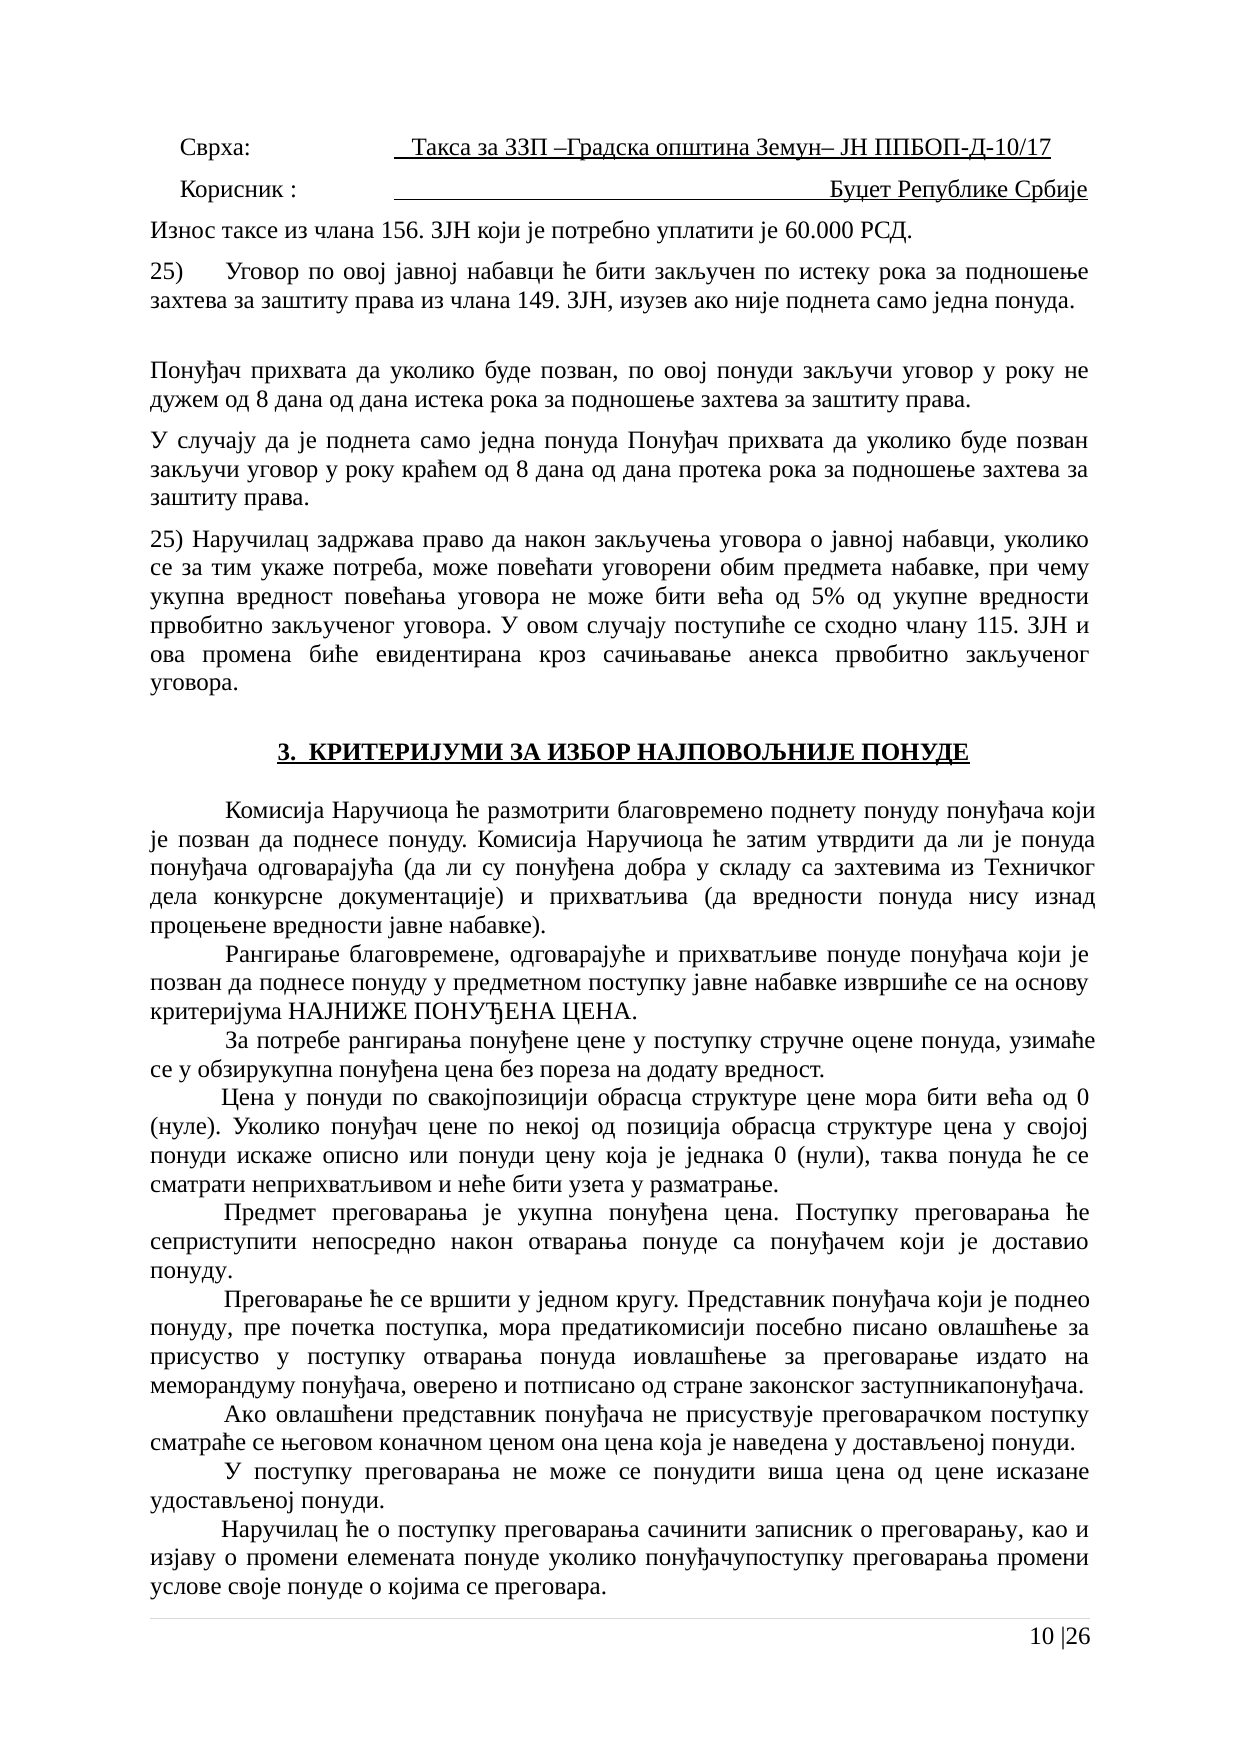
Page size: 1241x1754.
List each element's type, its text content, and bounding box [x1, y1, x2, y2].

text Износ таксе из члана 156. ЗЈН који је потребно уплатити је 60.000 РСД. [150, 215, 1090, 244]
text Комисија Наручиоца ће размотрити благовремено поднету понуду понуђача који је позван да поднесе понуду. Комисија Наручиоца ће затим утврдити да ли је понуда понуђача одговарајућа (да ли су понуђена добра у складу са захтевима из Техничког дела конкурсне документације) и прихватљива (да вредности понуда нису изнад процењене вредности јавне набавке). [150, 795, 1097, 939]
text Корисник : Буџет Републике Србије [179, 174, 1090, 202]
list Наручилац ће о поступку преговарања сачинити записник о преговарању, као и изјаву о промени елемената понуде уколико понуђачупоступку преговарања промени услове своје понуде о којима се преговара. [150, 1514, 1090, 1600]
text Сврха: Такса за ЗЗП –Градска општина Земун– ЈН ППБОП-Д-10/17 [179, 132, 1090, 161]
text 3. КРИТЕРИЈУМИ ЗА ИЗБОР НАЈПОВОЉНИЈЕ ПОНУДЕ [150, 737, 1097, 766]
text Ако овлашћени представник понуђача не присуствује преговарачком поступку сматраће се његовом коначном ценом она цена која је наведена у достављеној понуди. [150, 1399, 1090, 1456]
text Понуђач прихвата да уколико буде позван, по овој понуди закључи уговор у року не дужем од 8 дана од дана истека рока за подношење захтева за заштиту права. [150, 355, 1090, 412]
list Цена у понуди по свакојпозицији обрасца структуре цене мора бити већа од 0 (нуле). Уколико понуђач цене по некој од позиција обрасца структуре цена у својој понуди искаже описно или понуди цену која је једнака 0 (нули), таква понуда ће се сматрати неприхватљивом и неће бити узета у разматрање. [150, 1082, 1090, 1197]
text Предмет преговарања је укупна понуђена цена. Поступку преговарања ће сеприступити непосредно након отварања понуде са понуђачем који је доставио понуду. [150, 1197, 1090, 1284]
text У поступку преговарања не може се понудити виша цена од цене исказане удостављеној понуди. [150, 1456, 1090, 1514]
text За потребе рангирања понуђене цене у поступку стручне оцене понуда, узимаће се у обзирукупна понуђена цена без пореза на додату вредност. [150, 1025, 1097, 1082]
list Уговор по овој јавној набавци ће бити закључен пo истеку рока за подношење захтева за заштиту права из члана 149. ЗЈН, изузев ако није поднета само једна понуда. [150, 256, 1090, 314]
text Преговарање ће се вршити у једном кругу. Представник понуђача који је поднео понуду, пре почетка поступка, мора предатикомисији посебно писано овлашћење за присуство у поступку отварања понуда иовлашћење за преговарање издато на меморандуму понуђача, оверено и потписано од стране законског заступникапонуђача. [150, 1284, 1090, 1399]
text У случају да је поднета само једна понуда Понуђач прихвата да уколико буде позван закључи уговор у року краћем од 8 дана од дана протека рока за подношење захтева за заштиту права. [150, 425, 1090, 511]
text Рангирање благовремене, одговарајуће и прихватљиве понуде понуђача који је позван да поднесе понуду у предметном поступку јавне набавке извршиће се на основу критеријума НАЈНИЖЕ ПОНУЂЕНА ЦЕНА. [150, 939, 1090, 1025]
text 25) Наручилац задржава право да након закључења уговора о јавној набавци, уколико се за тим укаже потреба, може повећати уговорени обим предмета набавке, при чему укупна вредност повећања уговора не може бити већа од 5% од укупне вредности првобитно закљученог уговора. У овом случају поступиће се сходно члану 115. ЗЈН и ова промена биће евидентирана кроз сачињавање анекса првобитно закљученог уговора. [150, 524, 1090, 696]
